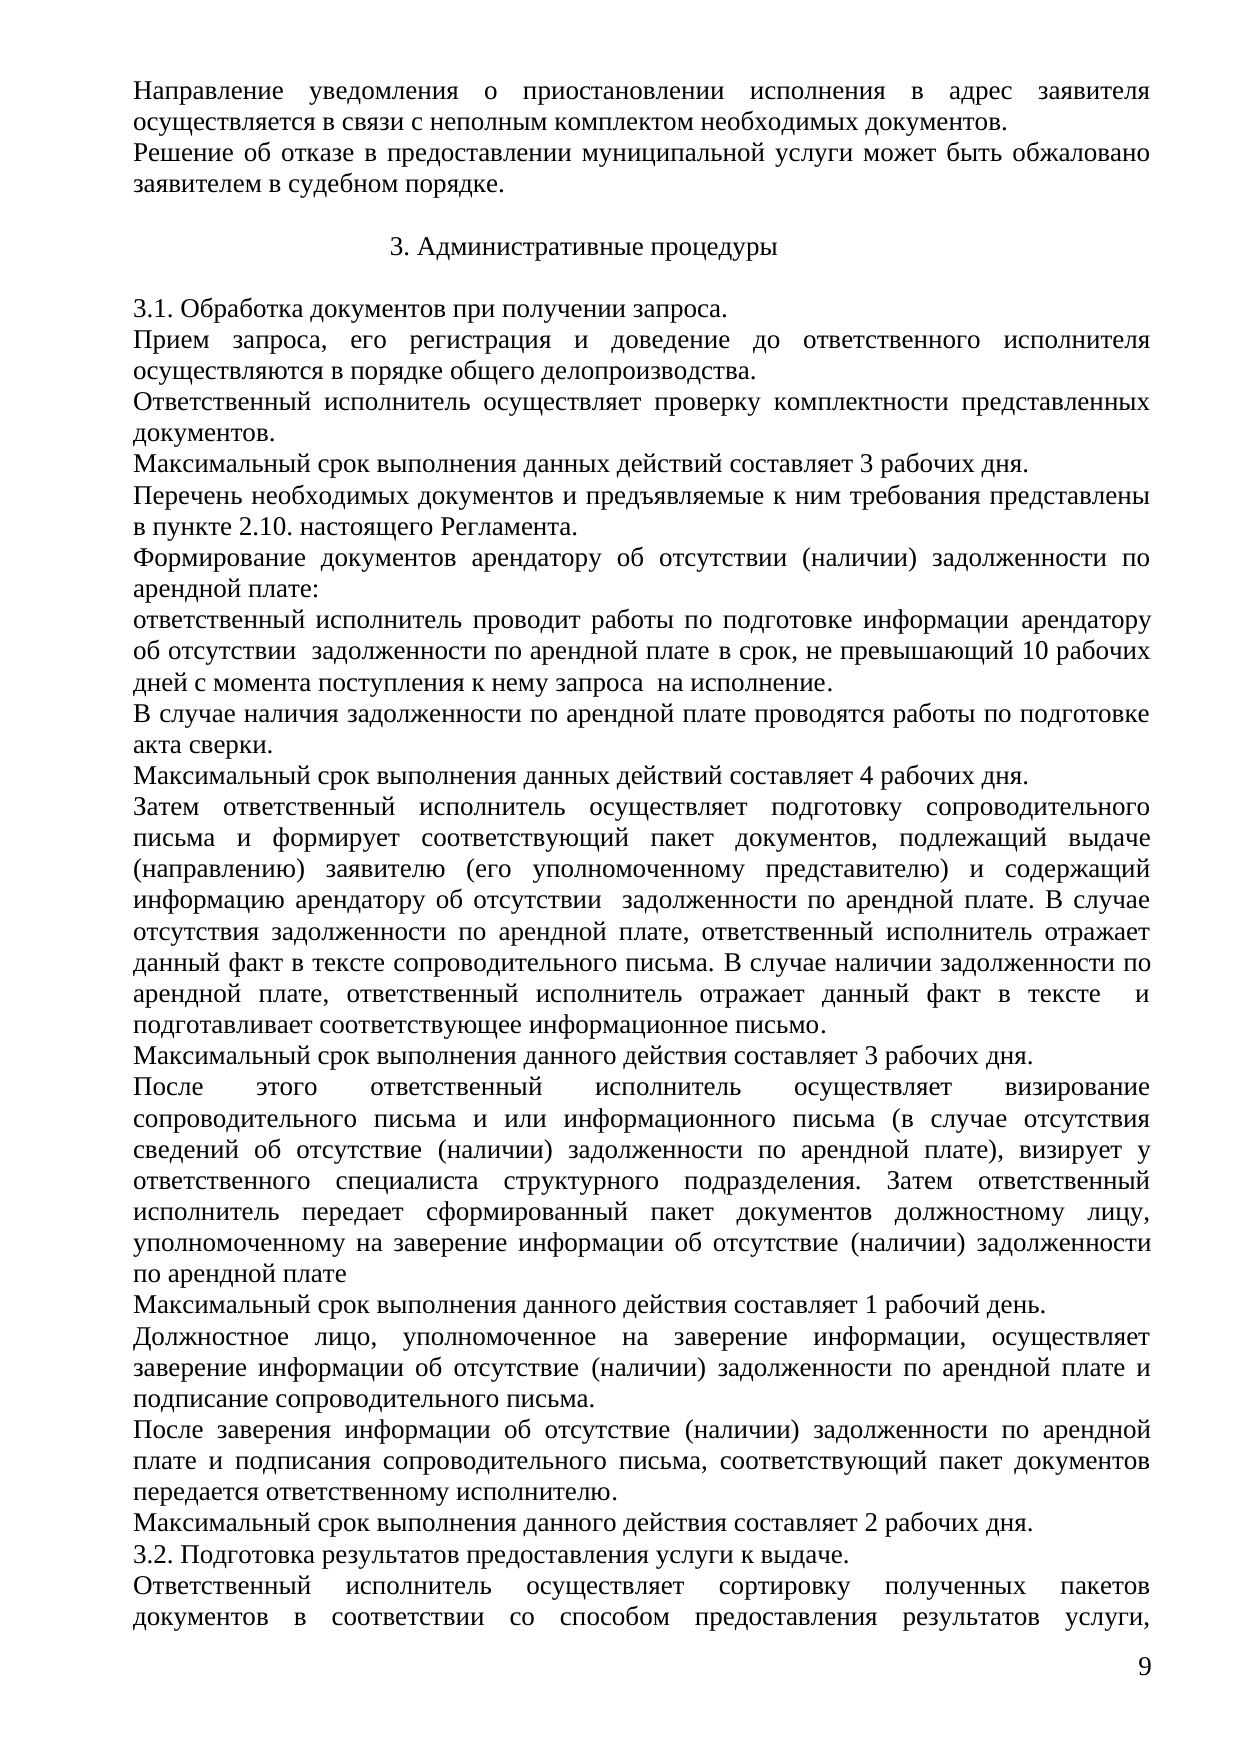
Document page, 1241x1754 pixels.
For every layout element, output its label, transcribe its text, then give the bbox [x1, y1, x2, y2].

text ответственный исполнитель проводит работы по подготовке информации арендатору об отсутствии задолженности по арендной плате в срок, не превышающий 10 рабочих дней с момента поступления к нему запроса на исполнение. [133, 603, 1152, 697]
text 3. Административные процедуры [133, 229, 1152, 261]
text Решение об отказе в предоставлении муниципальной услуги может быть обжаловано заявителем в судебном порядке. [133, 136, 1152, 198]
text Прием запроса, его регистрация и доведение до ответственного исполнителя осуществляются в порядке общего делопроизводства. [133, 323, 1152, 385]
text Максимальный срок выполнения данных действий составляет 3 рабочих дня. [133, 448, 1152, 479]
text Максимальный срок выполнения данных действий составляет 4 рабочих дня. [133, 759, 1152, 790]
text Максимальный срок выполнения данного действия составляет 1 рабочий день. [133, 1288, 1152, 1320]
text Затем ответственный исполнитель осуществляет подготовку сопроводительного письма и формирует соответствующий пакет документов, подлежащий выдаче (направлению) заявителю (его уполномоченному представителю) и содержащий информацию арендатору об отсутствии задолженности по арендной плате. В случае отсутствия задолженности по арендной плате, ответственный исполнитель отражает данный факт в тексте сопроводительного письма. В случае наличии задолженности по арендной плате, ответственный исполнитель отражает данный факт в тексте и подготавливает соответствующее информационное письмо. [133, 790, 1152, 1039]
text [133, 1569, 1152, 1631]
text Перечень необходимых документов и предъявляемые к ним требования представлены в пункте 2.10. настоящего Регламента. [133, 479, 1152, 541]
text Максимальный срок выполнения данного действия составляет 3 рабочих дня. [133, 1039, 1152, 1071]
text После этого ответственный исполнитель осуществляет визирование сопроводительного письма и или информационного письма (в случае отсутствия сведений об отсутствие (наличии) задолженности по арендной плате), визирует у ответственного специалиста структурного подразделения. Затем ответственный исполнитель передает сформированный пакет документов должностному лицу, уполномоченному на заверение информации об отсутствие (наличии) задолженности по арендной плате [133, 1071, 1152, 1288]
text Ответственный исполнитель осуществляет проверку комплектности представленных документов. [133, 385, 1152, 448]
text 3.1. Обработка документов при получении запроса. [133, 292, 1152, 323]
text Формирование документов арендатору об отсутствии (наличии) задолженности по арендной плате: [133, 541, 1152, 603]
text Должностное лицо, уполномоченное на заверение информации, осуществляет заверение информации об отсутствие (наличии) задолженности по арендной плате и подписание сопроводительного письма. [133, 1320, 1152, 1413]
text В случае наличия задолженности по арендной плате проводятся работы по подготовке акта сверки. [133, 697, 1152, 759]
text После заверения информации об отсутствие (наличии) задолженности по арендной плате и подписания сопроводительного письма, соответствующий пакет документов передается ответственному исполнителю. [133, 1413, 1152, 1507]
text 3.2. Подготовка результатов предоставления услуги к выдаче. [133, 1538, 1152, 1569]
text Максимальный срок выполнения данного действия составляет 2 рабочих дня. [133, 1507, 1152, 1538]
text Направление уведомления о приостановлении исполнения в адрес заявителя осуществляется в связи с неполным комплектом необходимых документов. [133, 74, 1152, 136]
